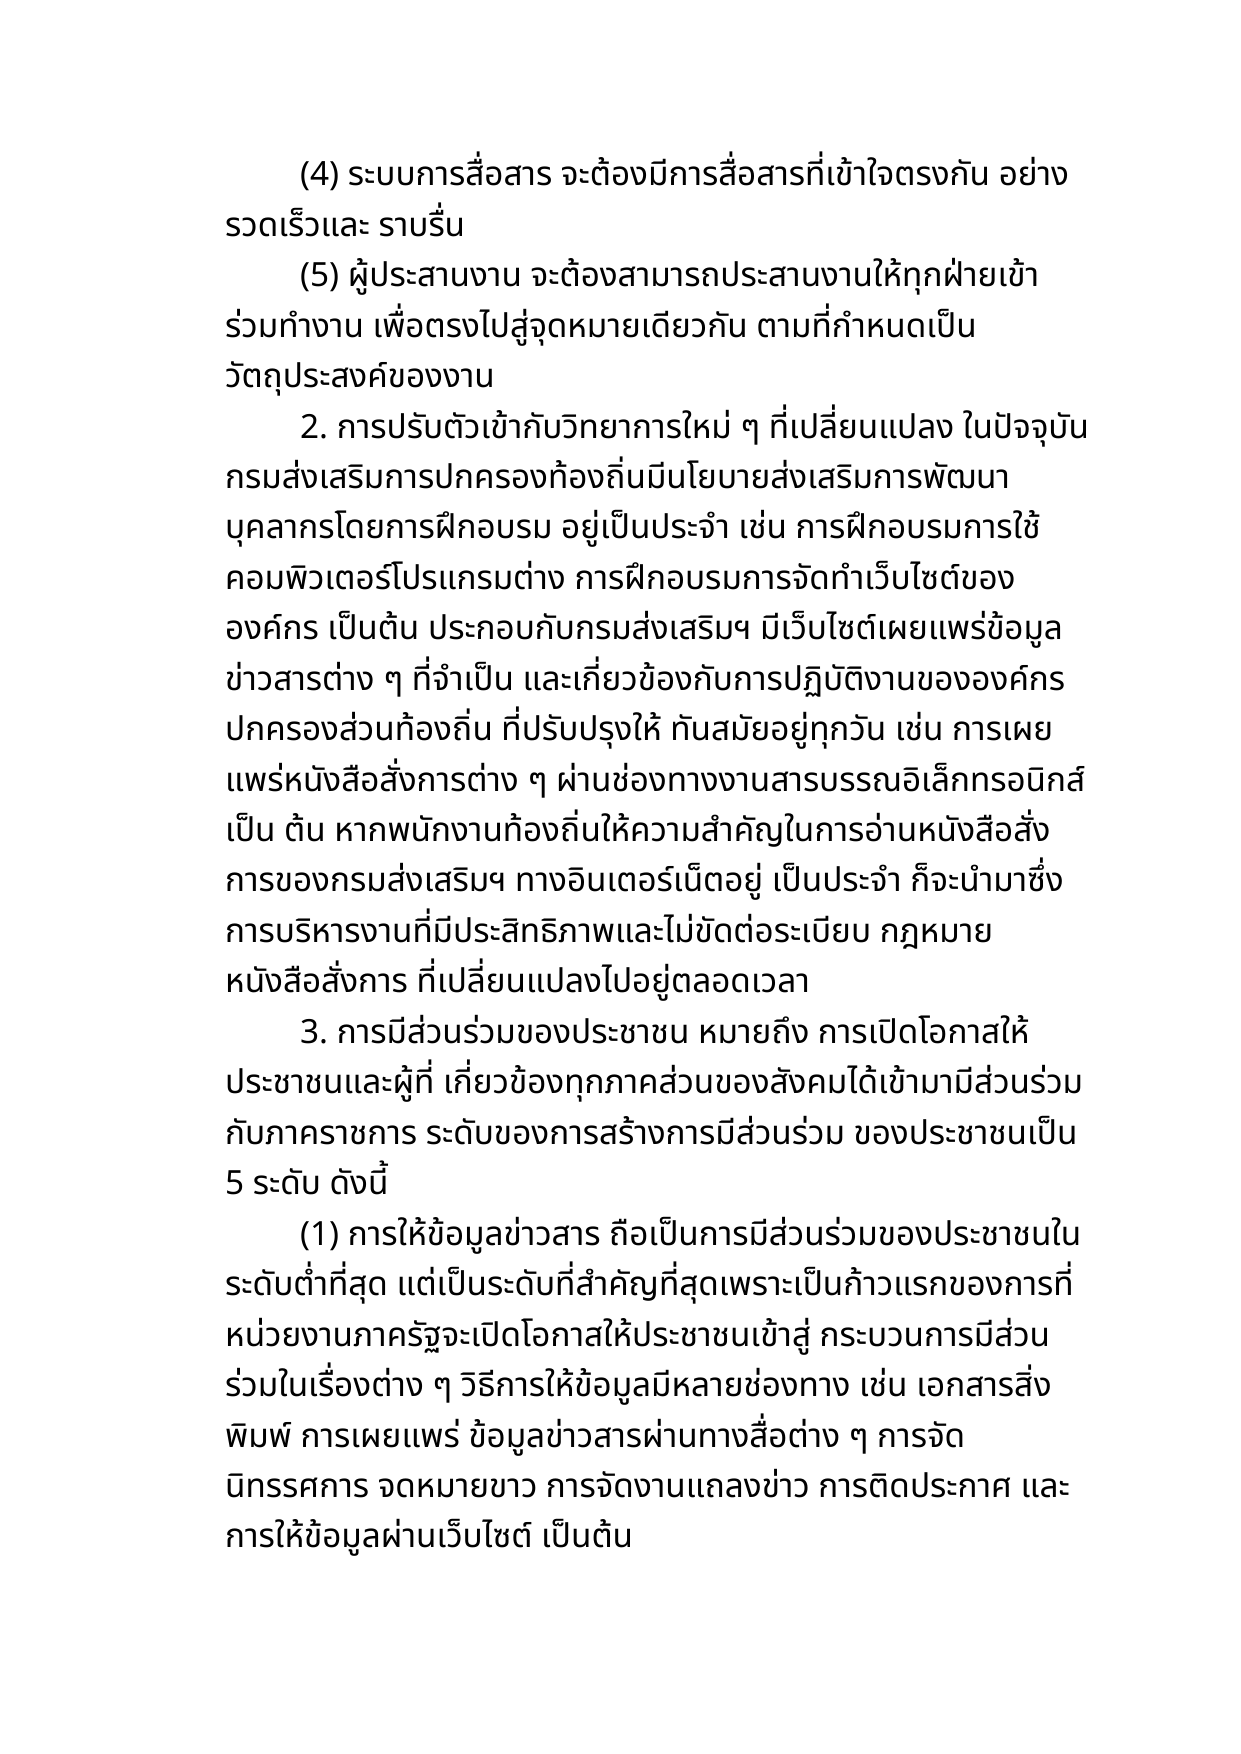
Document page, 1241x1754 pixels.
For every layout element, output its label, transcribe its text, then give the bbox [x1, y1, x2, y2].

text 3. การมีส่วนร่วมของประชาชน หมายถึง การเปิดโอกาสให้ประชาชนและผู้ที่ เกี่ยวข้องทุกภาคส่วนของสังคมได้เข้ามามีส่วนร่วมกับภาคราชการ ระดับของการสร้างการมีส่วนร่วม ของประชาชนเป็น 5 ระดับ ดังนี้ [225, 1008, 1090, 1210]
text (1) การให้ข้อมูลข่าวสาร ถือเป็นการมีส่วนร่วมของประชาชนในระดับต่ำที่สุด แต่เป็นระดับที่สำคัญที่สุดเพราะเป็นก้าวแรกของการที่หน่วยงานภาครัฐจะเปิดโอกาสให้ประชาชนเข้าสู่ กระบวนการมีส่วนร่วมในเรื่องต่าง ๆ วิธีการให้ข้อมูลมีหลายช่องทาง เช่น เอกสารสิ่งพิมพ์ การเผยแพร่ ข้อมูลข่าวสารผ่านทางสื่อต่าง ๆ การจัดนิทรรศการ จดหมายขาว การจัดงานแถลงข่าว การติดประกาศ และการให้ข้อมูลผ่านเว็บไซต์ เป็นต้น [225, 1210, 1090, 1563]
text 2. การปรับตัวเข้ากับวิทยาการใหม่ ๆ ที่เปลี่ยนแปลง ในปัจจุบันกรมส่งเสริมการปกครองท้องถิ่นมีนโยบายส่งเสริมการพัฒนา บุคลากรโดยการฝึกอบรม อยู่เป็นประจำ เช่น การฝึกอบรมการใช้คอมพิวเตอร์โปรแกรมต่าง การฝึกอบรมการจัดทำเว็บไซต์ขององค์กร เป็นต้น ประกอบกับกรมส่งเสริมฯ มีเว็บไซต์เผยแพร่ข้อมูล ข่าวสารต่าง ๆ ที่จำเป็น และเกี่ยวข้องกับการปฏิบัติงานขององค์กรปกครองส่วนท้องถิ่น ที่ปรับปรุงให้ ทันสมัยอยู่ทุกวัน เช่น การเผยแพร่หนังสือสั่งการต่าง ๆ ผ่านช่องทางงานสารบรรณอิเล็กทรอนิกส์ เป็น ต้น หากพนักงานท้องถิ่นให้ความสำคัญในการอ่านหนังสือสั่งการของกรมส่งเสริมฯ ทางอินเตอร์เน็ตอยู่ เป็นประจำ ก็จะนำมาซึ่งการบริหารงานที่มีประสิทธิภาพและไม่ขัดต่อระเบียบ กฎหมาย หนังสือสั่งการ ที่เปลี่ยนแปลงไปอยู่ตลอดเวลา [225, 402, 1090, 1008]
text (4) ระบบการสื่อสาร จะต้องมีการสื่อสารที่เข้าใจตรงกัน อย่างรวดเร็วและ ราบรื่น [225, 150, 1090, 251]
text (5) ผู้ประสานงาน จะต้องสามารถประสานงานให้ทุกฝ่ายเข้าร่วมทำงาน เพื่อตรงไปสู่จุดหมายเดียวกัน ตามที่กำหนดเป็นวัตถุประสงค์ของงาน [225, 251, 1090, 402]
